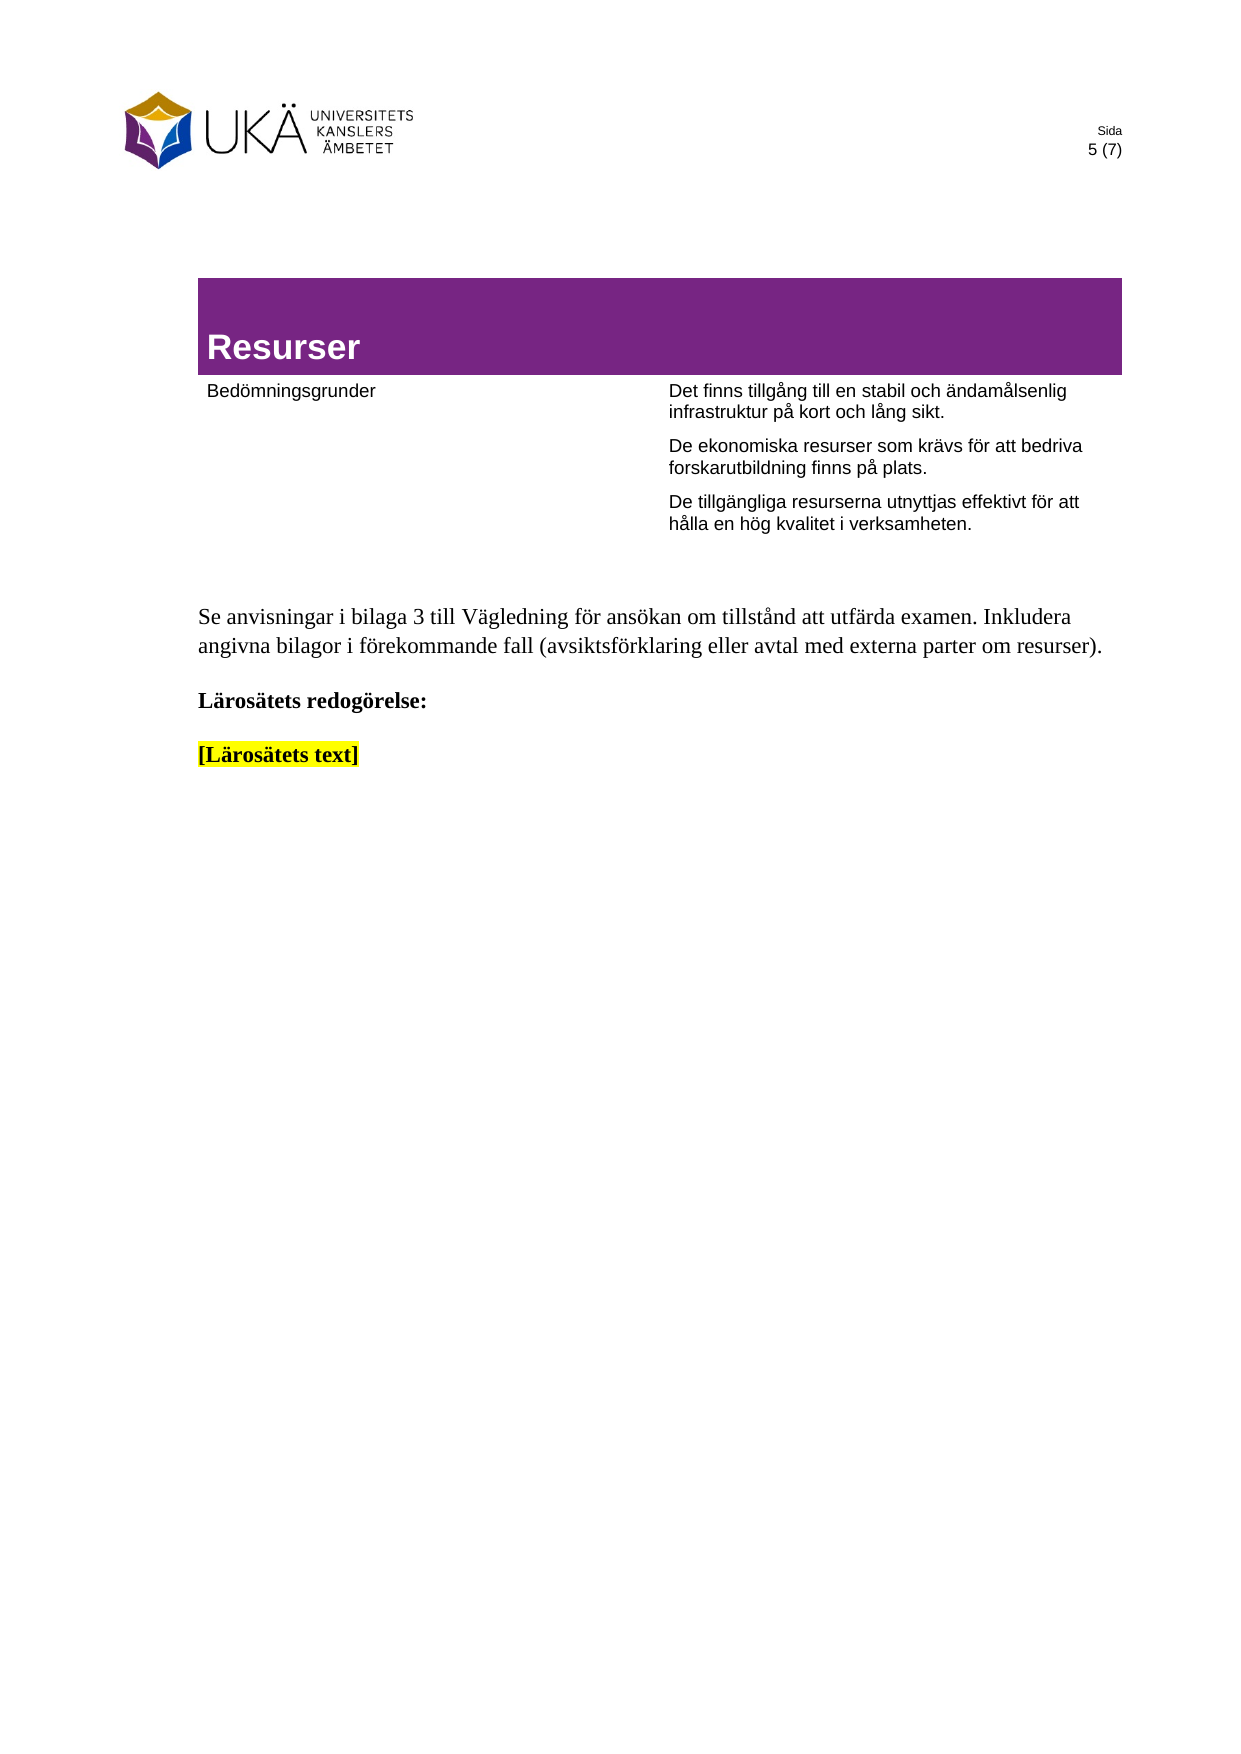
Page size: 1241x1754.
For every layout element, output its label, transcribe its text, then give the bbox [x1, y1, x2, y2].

table_header Resurser [198, 278, 1122, 375]
picture [118, 89, 439, 171]
text [Lärosätets text] [198, 738, 1122, 767]
text Lärosätets redogörelse: [198, 684, 1122, 713]
text Se anvisningar i bilaga 3 till Vägledning för ansökan om tillstånd att utfärda examen. Inkludera angivna bilagor i förekommande fall (avsiktsförklaring eller avtal med externa parter om resurser). [198, 601, 1122, 659]
table_cell Bedömningsgrunder [198, 375, 660, 546]
table_cell Det finns tillgång till en stabil och ändamålsenlig infrastruktur på kort och lång sikt. De ekonomiska resurser som krävs för att bedriva forskarutbildning finns på plats. De tillgängliga resurserna utnyttjas effektivt för att hålla en hög kvalitet i verksamheten. [660, 375, 1122, 546]
